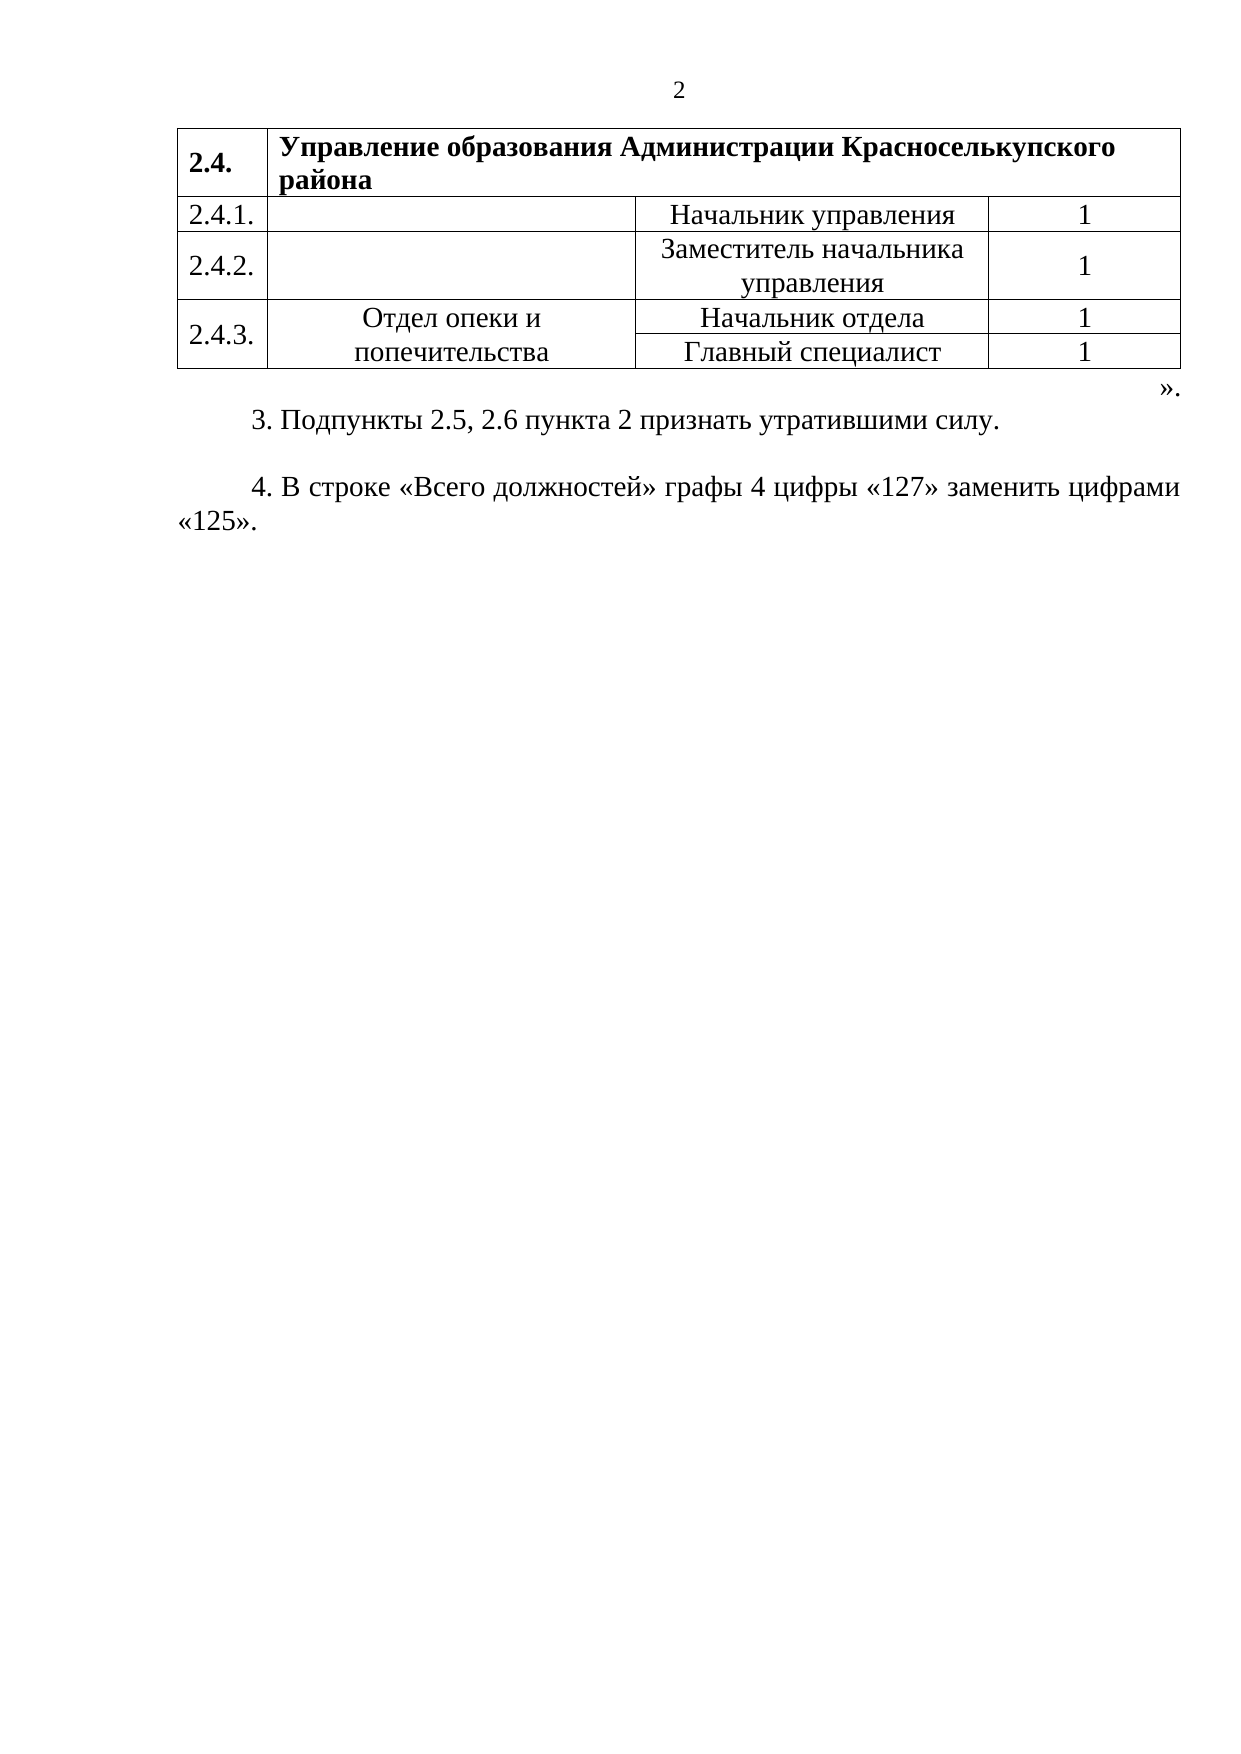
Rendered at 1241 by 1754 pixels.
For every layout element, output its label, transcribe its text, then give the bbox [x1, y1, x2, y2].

title 4. В строке «Всего должностей» графы 4 цифры «127» заменить цифрами «125». [177, 469, 1181, 537]
table_cell Заместитель начальника управления [636, 232, 988, 299]
table_header Управление образования Администрации Красноселькупского района [268, 129, 1180, 196]
table_cell [268, 232, 635, 299]
table_cell 2.4.2. [178, 232, 267, 299]
table_cell Главный специалист [636, 334, 988, 368]
table_cell 2.4.3. [178, 300, 267, 368]
table_cell Отдел опеки и попечительства [268, 300, 635, 368]
title ». [288, 369, 1181, 402]
table_cell Начальник управления [636, 197, 988, 231]
table_cell 1 [989, 232, 1180, 299]
table_cell 1 [989, 334, 1180, 368]
table_cell 1 [989, 197, 1180, 231]
title 3. Подпункты 2.5, 2.6 пункта 2 признать утратившими силу. [177, 402, 1181, 436]
table_cell Начальник отдела [636, 300, 988, 333]
table_cell [268, 197, 635, 231]
table_cell 1 [989, 300, 1180, 333]
table_header 2.4. [178, 129, 267, 196]
table_cell 2.4.1. [178, 197, 267, 231]
